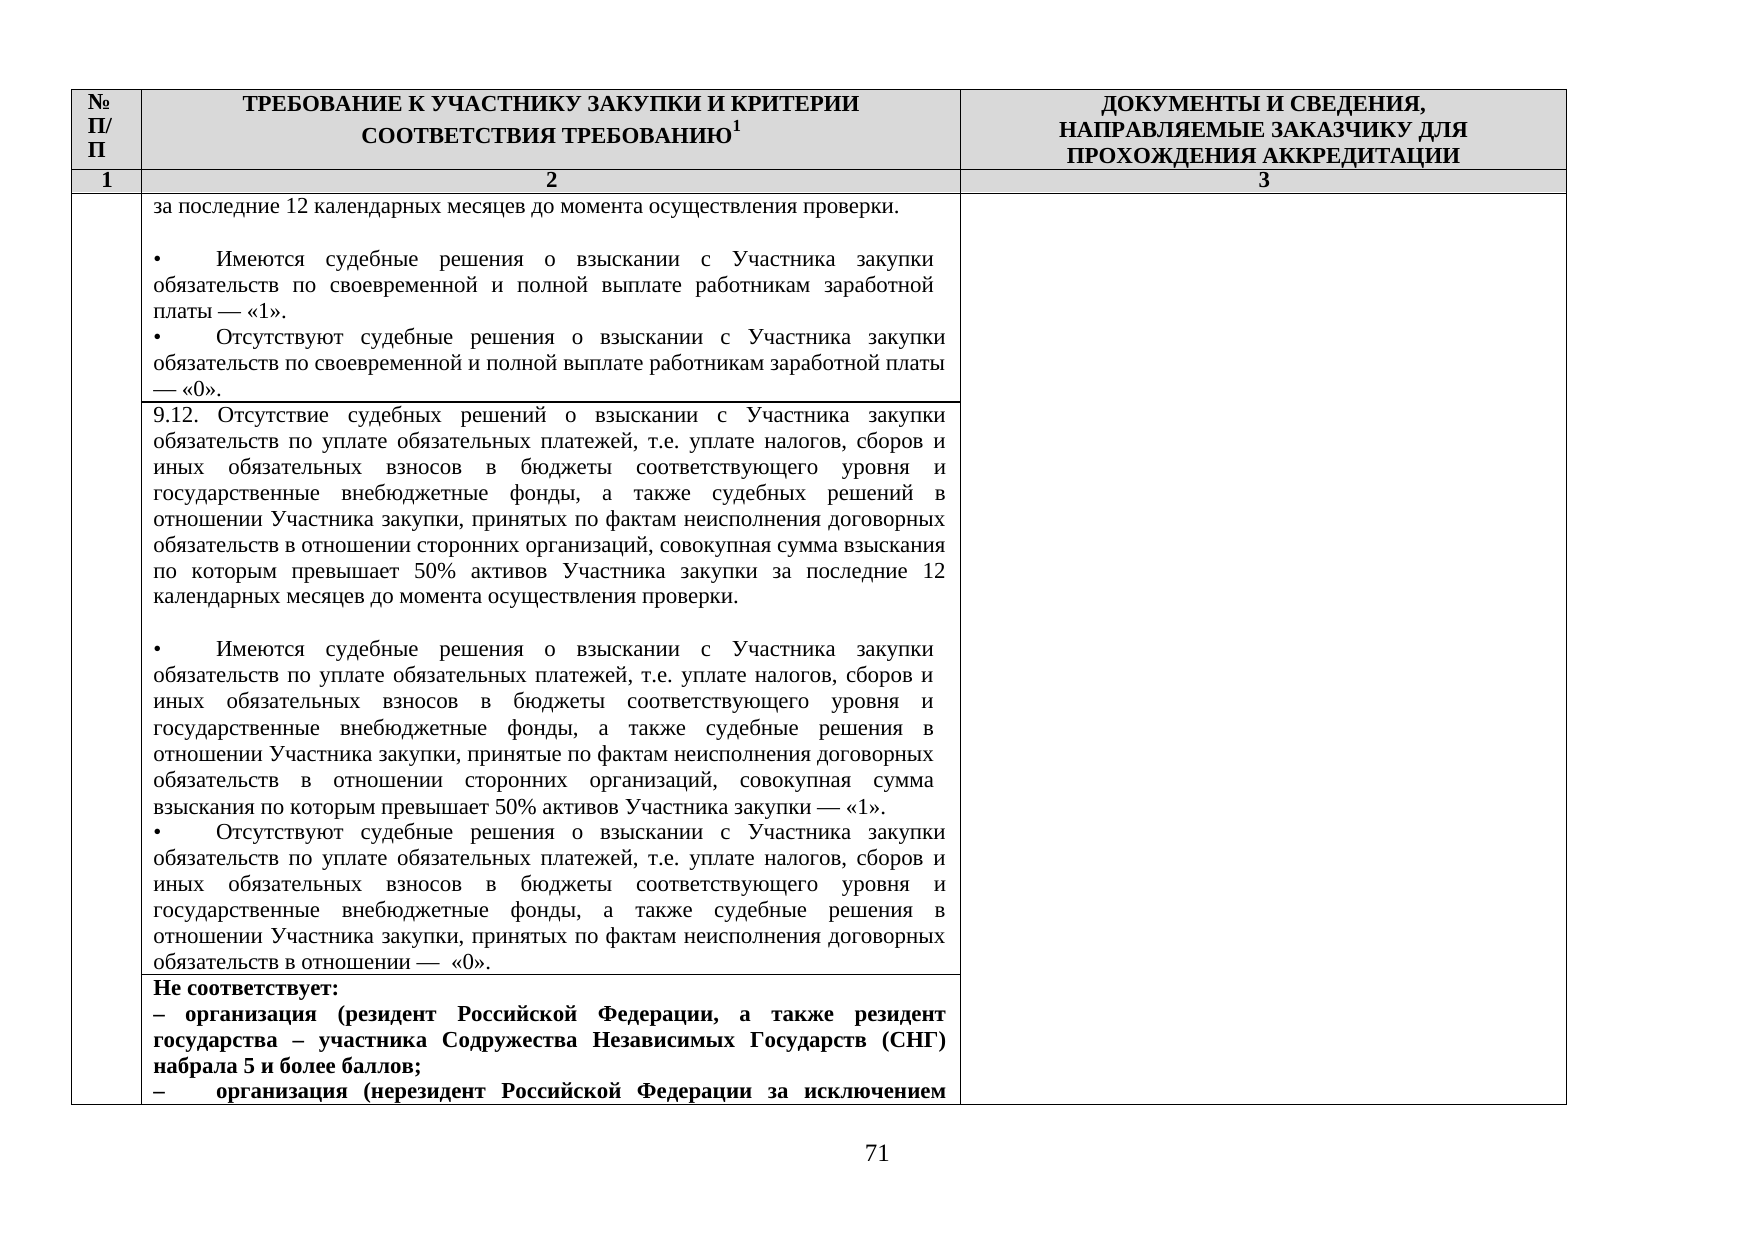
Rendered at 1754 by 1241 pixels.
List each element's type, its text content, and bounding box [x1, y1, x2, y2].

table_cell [142, 194, 960, 401]
table_cell 1 [72, 170, 141, 192]
table_cell 9.12. Отсутствие судебных решений о взыскании с Участника закупки обязательств по уплате обязательных платежей, т.е. уплате налогов, сборов и иных обязательных взносов в бюджеты соответствующего уровня и государственные внебюджетные фонды, а также судебных решений в отношении Участника закупки, принятых по фактам неисполнения договорных обязательств в отношении сторонних организаций, совокупная сумма взыскания по которым превышает 50% активов Участника закупки за последние 12 календарных месяцев до момента осуществления проверки. • Имеются судебные решения о взыскании с Участника закупки обязательств по уплате обязательных платежей, т.е. уплате налогов, сборов и иных обязательных взносов в бюджеты соответствующего уровня и государственные внебюджетные фонды, а также судебные решения в отношении Участника закупки, принятые по фактам неисполнения договорных обязательств в отношении сторонних организаций, совокупная сумма взыскания по которым превышает 50% активов Участника закупки — «1». • Отсутствуют судебные решения о взыскании с Участника закупки обязательств по уплате обязательных платежей, т.е. уплате налогов, сборов и иных обязательных взносов в бюджеты соответствующего уровня и государственные внебюджетные фонды, а также судебные решения в отношении Участника закупки, принятых по фактам неисполнения договорных обязательств в отношении — «0». [142, 403, 960, 974]
table_cell 2 [142, 170, 960, 192]
table_cell 3 [961, 170, 1566, 192]
table_header ТРЕБОВАНИЕ К УЧАСТНИКУ ЗАКУПКИ И КРИТЕРИИ СООТВЕТСТВИЯ ТРЕБОВАНИЮ1 [142, 90, 960, 169]
table_header № П/П [72, 90, 141, 169]
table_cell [142, 975, 960, 1104]
table_header ДОКУМЕНТЫ И СВЕДЕНИЯ, НАПРАВЛЯЕМЫЕ ЗАКАЗЧИКУ ДЛЯ ПРОХОЖДЕНИЯ АККРЕДИТАЦИИ [961, 90, 1566, 169]
